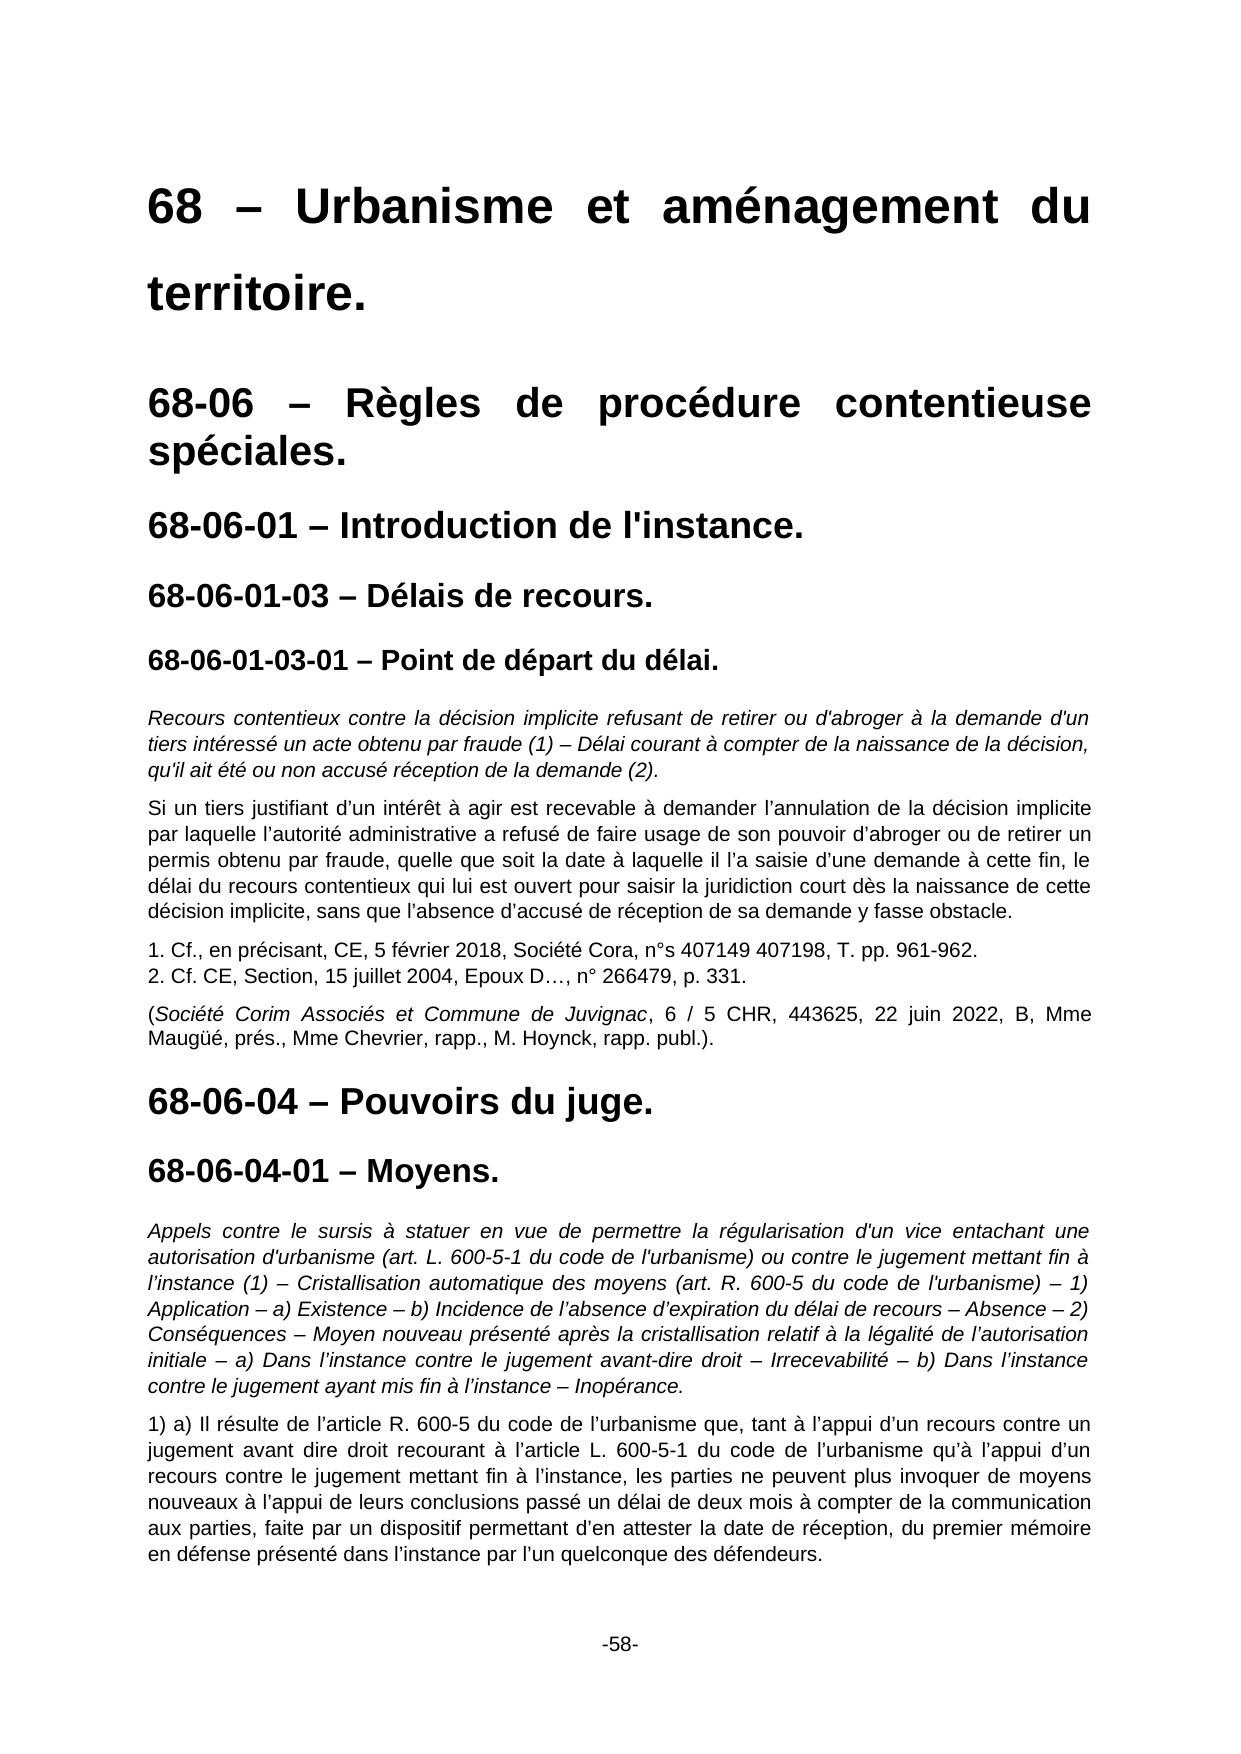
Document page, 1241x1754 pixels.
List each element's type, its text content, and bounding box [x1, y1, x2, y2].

text (Société Corim Associés et Commune de Juvignac, 6 / 5 CHR, 443625, 22 juin 2022, B, Mme Maugüé, prés., Mme Chevrier, rapp., M. Hoynck, rapp. publ.). [148, 1002, 1093, 1050]
subtitle 68-06-01-03-01 – Point de départ du délai. [148, 643, 1093, 677]
subtitle 68-06-04 – Pouvoirs du juge. [148, 1079, 1093, 1122]
text 1. Cf., en précisant, CE, 5 février 2018, Société Cora, n°s 407149 407198, T. pp. 961-962. [148, 938, 1093, 962]
subtitle 68-06-01 – Introduction de l'instance. [148, 503, 1093, 547]
text 1) a) Il résulte de l’article R. 600-5 du code de l’urbanisme que, tant à l’appui d’un recours contre un jugement avant dire droit recourant à l’article L. 600-5-1 du code de l’urbanisme qu’à l’appui d’un recours contre le jugement mettant fin à l’instance, les parties ne peuvent plus invoquer de moyens nouveaux à l’appui de leurs conclusions passé un délai de deux mois à compter de la communication aux parties, faite par un dispositif permettant d’en attester la date de réception, du premier mémoire en défense présenté dans l’instance par l’un quelconque des défendeurs. [148, 1412, 1093, 1565]
subtitle 68-06-04-01 – Moyens. [148, 1151, 1093, 1190]
text Appels contre le sursis à statuer en vue de permettre la régularisation d'un vice entachant une autorisation d'urbanisme (art. L. 600-5-1 du code de l'urbanisme) ou contre le jugement mettant fin à l’instance (1) – Cristallisation automatique des moyens (art. R. 600-5 du code de l'urbanisme) – 1) Application – a) Existence – b) Incidence de l’absence d’expiration du délai de recours – Absence – 2) Conséquences – Moyen nouveau présenté après la cristallisation relatif à la légalité de l’autorisation initiale – a) Dans l’instance contre le jugement avant-dire droit – Irrecevabilité – b) Dans l’instance contre le jugement ayant mis fin à l’instance – Inopérance. [148, 1219, 1093, 1398]
subtitle 68-06-01-03 – Délais de recours. [148, 576, 1093, 614]
subtitle 68 – Urbanisme et aménagement du territoire. [148, 177, 1093, 321]
subtitle 68-06 – Règles de procédure contentieuse spéciales. [148, 378, 1093, 474]
text Recours contentieux contre la décision implicite refusant de retirer ou d'abroger à la demande d'un tiers intéressé un acte obtenu par fraude (1) – Délai courant à compter de la naissance de la décision, qu'il ait été ou non accusé réception de la demande (2). [148, 706, 1093, 782]
text 2. Cf. CE, Section, 15 juillet 2004, Epoux D…, n° 266479, p. 331. [148, 963, 1093, 987]
text Si un tiers justifiant d’un intérêt à agir est recevable à demander l’annulation de la décision implicite par laquelle l’autorité administrative a refusé de faire usage de son pouvoir d’abroger ou de retirer un permis obtenu par fraude, quelle que soit la date à laquelle il l’a saisie d’une demande à cette fin, le délai du recours contentieux qui lui est ouvert pour saisir la juridiction court dès la naissance de cette décision implicite, sans que l’absence d’accusé de réception de sa demande y fasse obstacle. [148, 796, 1093, 923]
